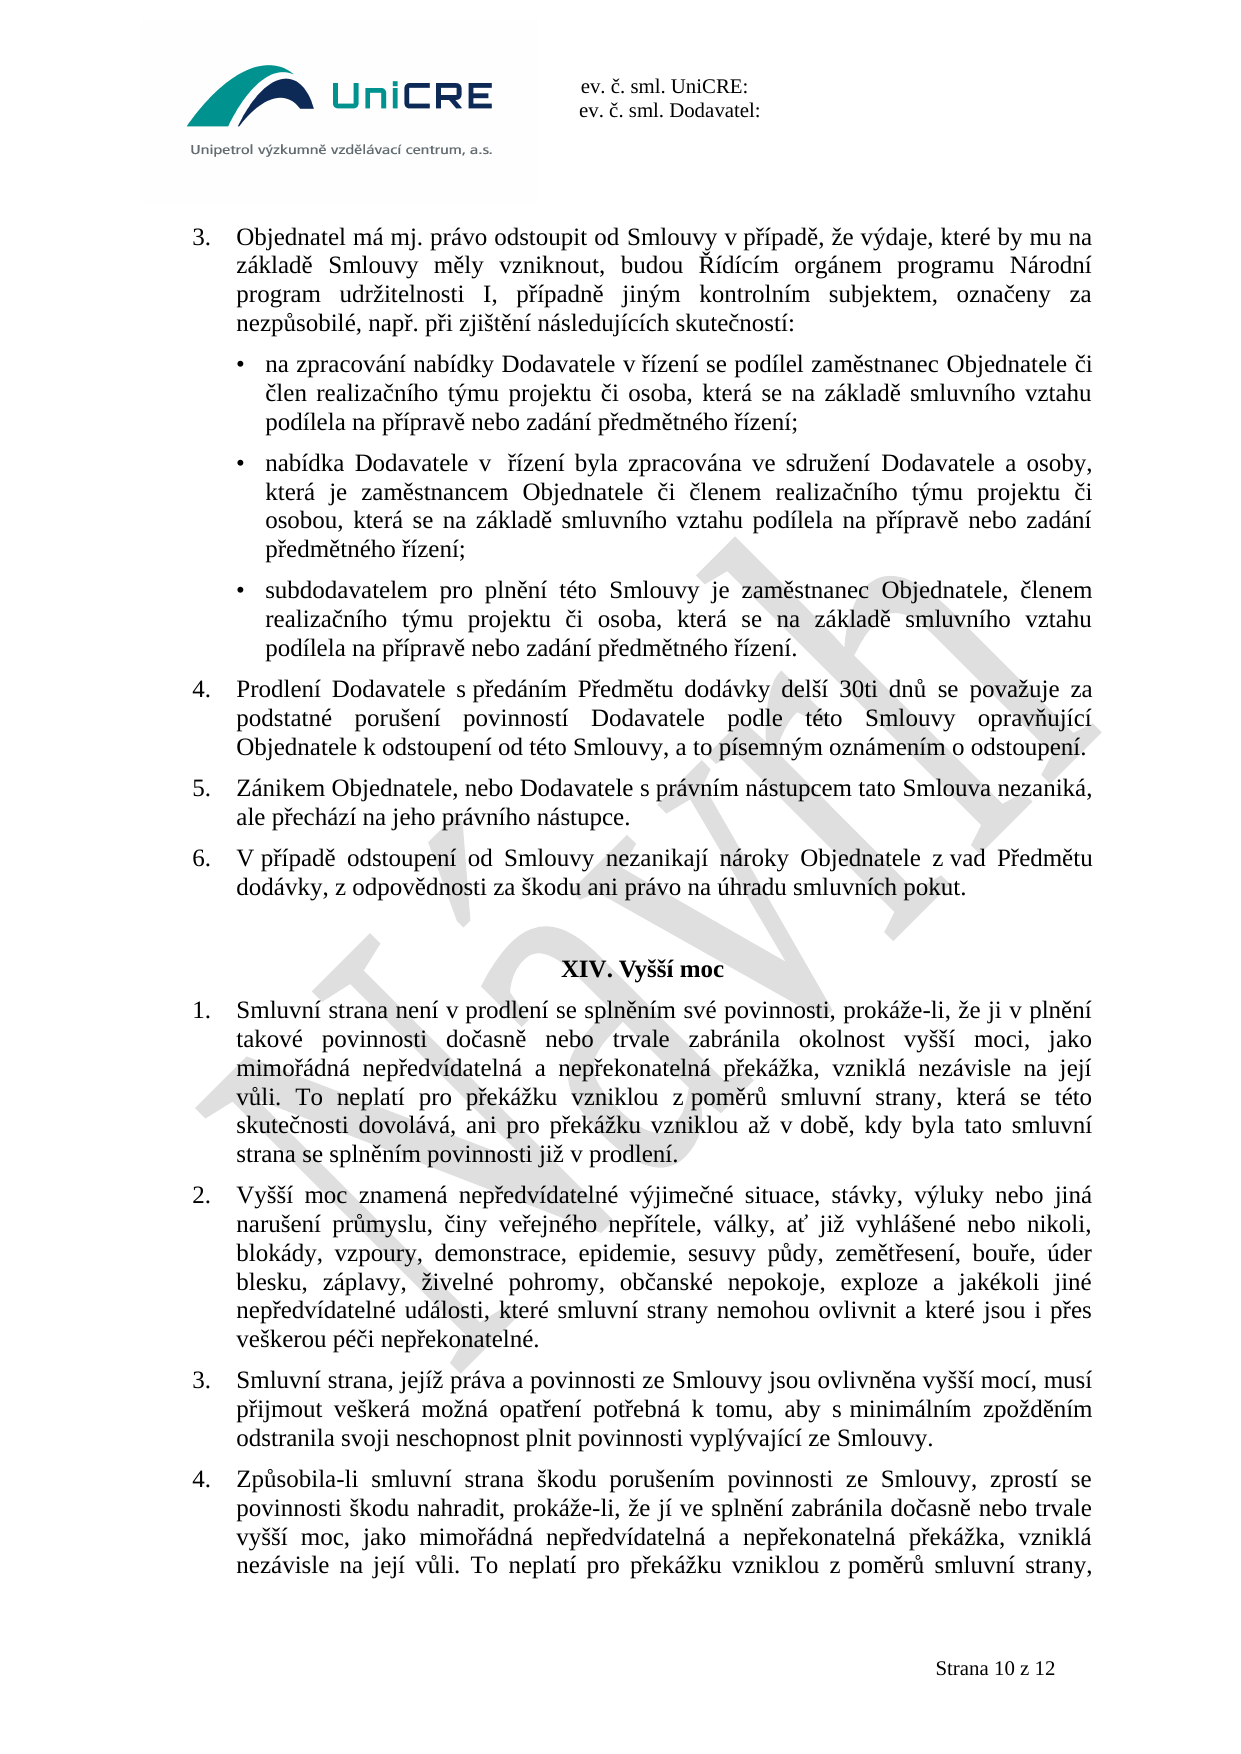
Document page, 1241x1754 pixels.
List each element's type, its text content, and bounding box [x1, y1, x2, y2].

list Objednatel má mj. právo odstoupit od Smlouvy v případě, že výdaje, které by mu na základě Smlouvy měly vzniknout, budou Řídícím orgánem programu Národní program udržitelnosti I, případně jiným kontrolním subjektem, označeny za nezpůsobilé, např. při zjištění následujících skutečností: [192, 222, 1093, 337]
list V případě odstoupení od Smlouvy nezanikají nároky Objednatele z vad Předmětu dodávky, z odpovědnosti za škodu ani právo na úhradu smluvních pokut. [192, 843, 1093, 900]
picture [140, 19, 538, 203]
list Zánikem Objednatele, nebo Dodavatele s právním nástupcem tato Smlouva nezaniká, ale přechází na jeho právního nástupce. [192, 773, 1093, 830]
list Vyšší moc znamená nepředvídatelné výjimečné situace, stávky, výluky nebo jiná narušení průmyslu, činy veřejného nepřítele, války, ať již vyhlášené nebo nikoli, blokády, vzpoury, demonstrace, epidemie, sesuvy půdy, zemětřesení, bouře, úder blesku, záplavy, živelné pohromy, občanské nepokoje, exploze a jakékoli jiné nepředvídatelné události, které smluvní strany nemohou ovlivnit a které jsou i přes veškerou péči nepřekonatelné. [192, 1180, 1093, 1353]
list Smluvní strana, jejíž práva a povinnosti ze Smlouvy jsou ovlivněna vyšší mocí, musí přijmout veškerá možná opatření potřebná k tomu, aby s minimálním zpožděním odstranila svoji neschopnost plnit povinnosti vyplývající ze Smlouvy. [192, 1365, 1093, 1452]
text • na zpracování nabídky Dodavatele v řízení se podílel zaměstnanec Objednatele či člen realizačního týmu projektu či osoba, která se na základě smluvního vztahu podílela na přípravě nebo zadání předmětného řízení; [192, 349, 1093, 435]
text • nabídka Dodavatele v řízení byla zpracována ve sdružení Dodavatele a osoby, která je zaměstnancem Objednatele či členem realizačního týmu projektu či osobou, která se na základě smluvního vztahu podílela na přípravě nebo zadání předmětného řízení; [192, 448, 1093, 563]
list Prodlení Dodavatele s předáním Předmětu dodávky delší 30ti dnů se považuje za podstatné porušení povinností Dodavatele podle této Smlouvy opravňující Objednatele k odstoupení od této Smlouvy, a to písemným oznámením o odstoupení. [192, 674, 1093, 760]
text • subdodavatelem pro plnění této Smlouvy je zaměstnanec Objednatele, členem realizačního týmu projektu či osoba, která se na základě smluvního vztahu podílela na přípravě nebo zadání předmětného řízení. [192, 575, 1093, 662]
text XIV. Vyšší moc [192, 954, 1093, 983]
list Smluvní strana není v prodlení se splněním své povinnosti, prokáže-li, že ji v plnění takové povinnosti dočasně nebo trvale zabránila okolnost vyšší moci, jako mimořádná nepředvídatelná a nepřekonatelná překážka, vzniklá nezávisle na její vůli. To neplatí pro překážku vzniklou z poměrů smluvní strany, která se této skutečnosti dovolává, ani pro překážku vzniklou až v době, kdy byla tato smluvní strana se splněním povinnosti již v prodlení. [192, 995, 1093, 1168]
